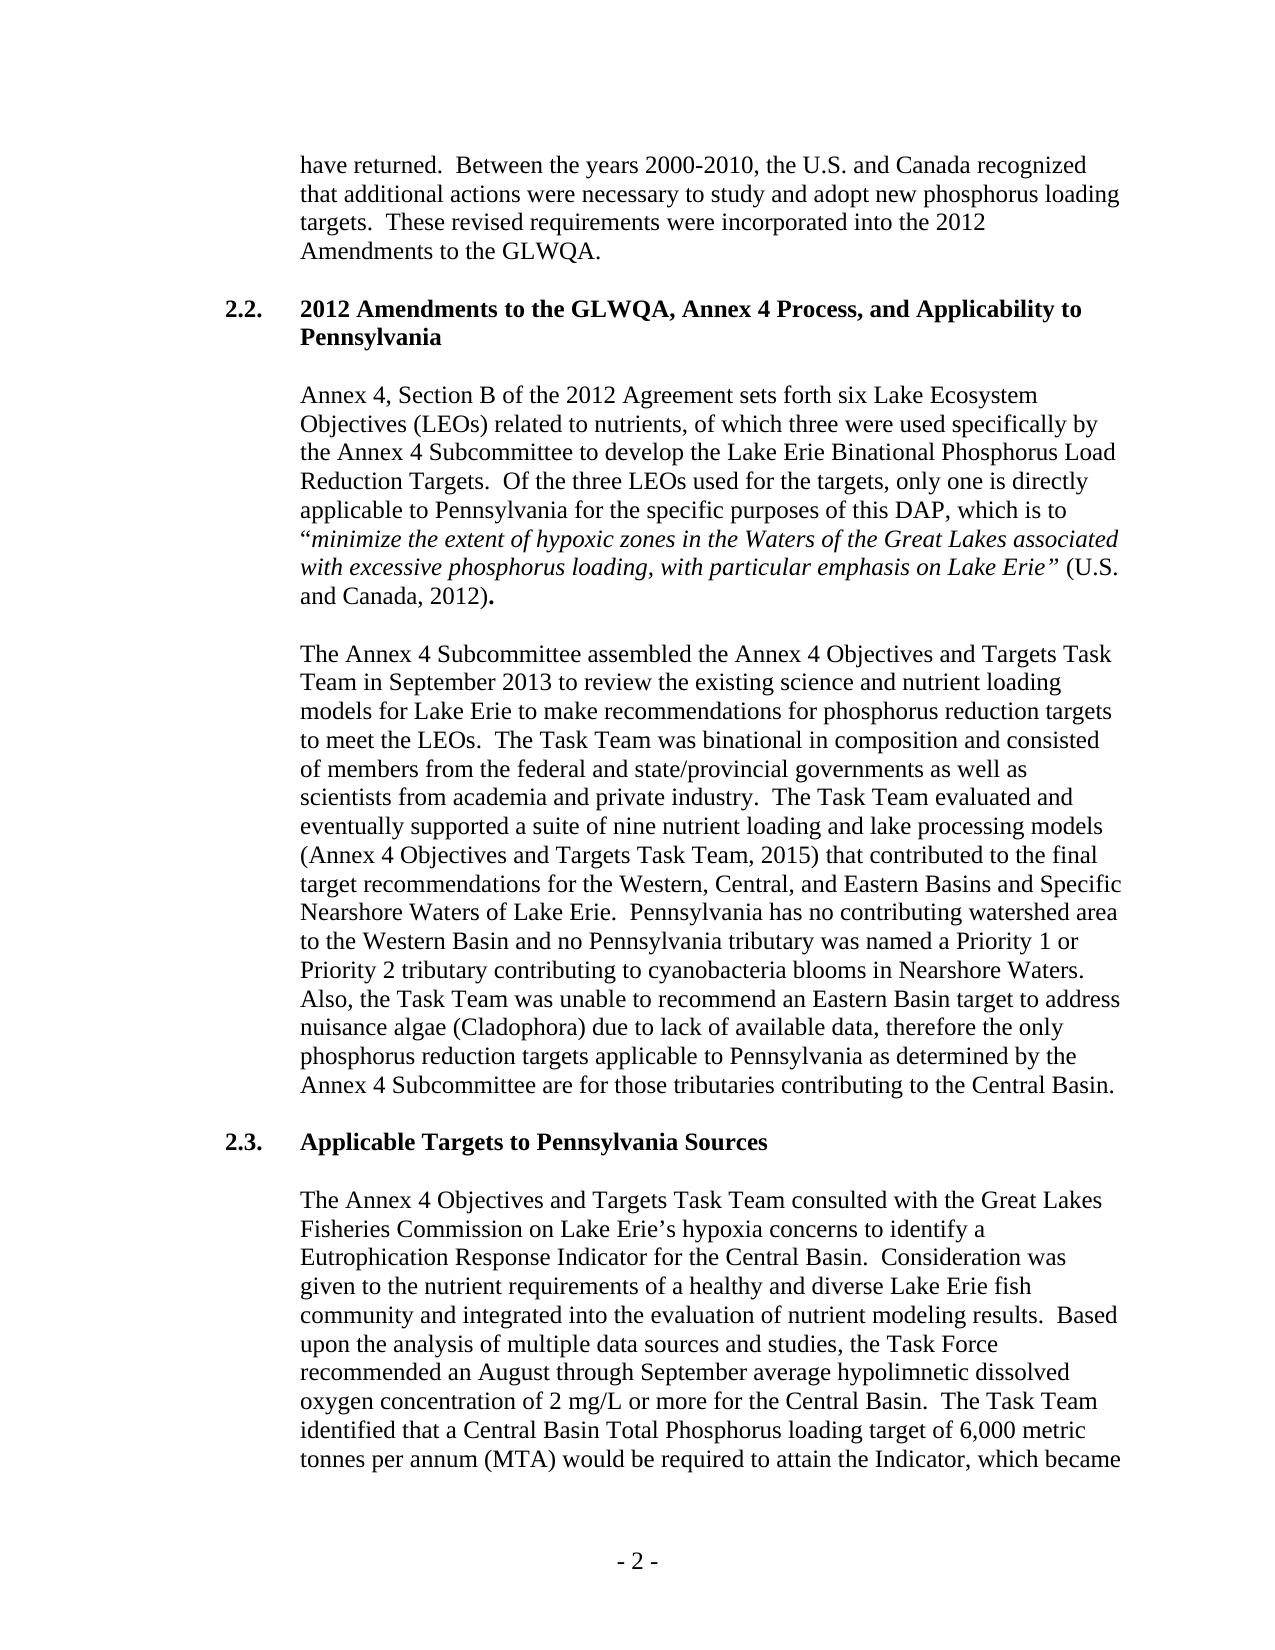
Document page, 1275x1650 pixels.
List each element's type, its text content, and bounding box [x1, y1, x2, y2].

text The Annex 4 Subcommittee assembled the Annex 4 Objectives and Targets Task Team in September 2013 to review the existing science and nutrient loading models for Lake Erie to make recommendations for phosphorus reduction targets to meet the LEOs. The Task Team was binational in composition and consisted of members from the federal and state/provincial governments as well as scientists from academia and private industry. The Task Team evaluated and eventually supported a suite of nine nutrient loading and lake processing models that contributed to the final target recommendations for the Western, Central, and Eastern Basins and Specific Nearshore Waters of Lake Erie. Pennsylvania has no contributing watershed area to the Western Basin and no Pennsylvania tributary was named a Priority 1 or Priority 2 tributary contributing to cyanobacteria blooms in Nearshore Waters. Also, the Task Team was unable to recommend an Eastern Basin target to address nuisance algae (Cladophora) due to lack of available data, therefore the only phosphorus reduction targets applicable to Pennsylvania as determined by the Annex 4 Subcommittee are for those tributaries contributing to the Central Basin. [300, 639, 1125, 1099]
subtitle 2012 Amendments to the GLWQA, Annex 4 Process, and Applicability to Pennsylvania [225, 294, 1125, 351]
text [300, 150, 1125, 265]
subtitle Applicable Targets to Pennsylvania Sources [225, 1127, 1125, 1156]
text Annex 4, Section B of the 2012 Agreement sets forth six Lake Ecosystem Objectives (LEOs) related to nutrients, of which three were used specifically by the Annex 4 Subcommittee to develop the Lake Erie Binational Phosphorus Load Reduction Targets. Of the three LEOs used for the targets, only one is directly applicable to Pennsylvania for the specific purposes of this DAP, which is to “minimize the extent of hypoxic zones in the Waters of the Great Lakes associated with excessive phosphorus loading, with particular emphasis on Lake Erie” . [300, 380, 1125, 610]
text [300, 1185, 1125, 1472]
